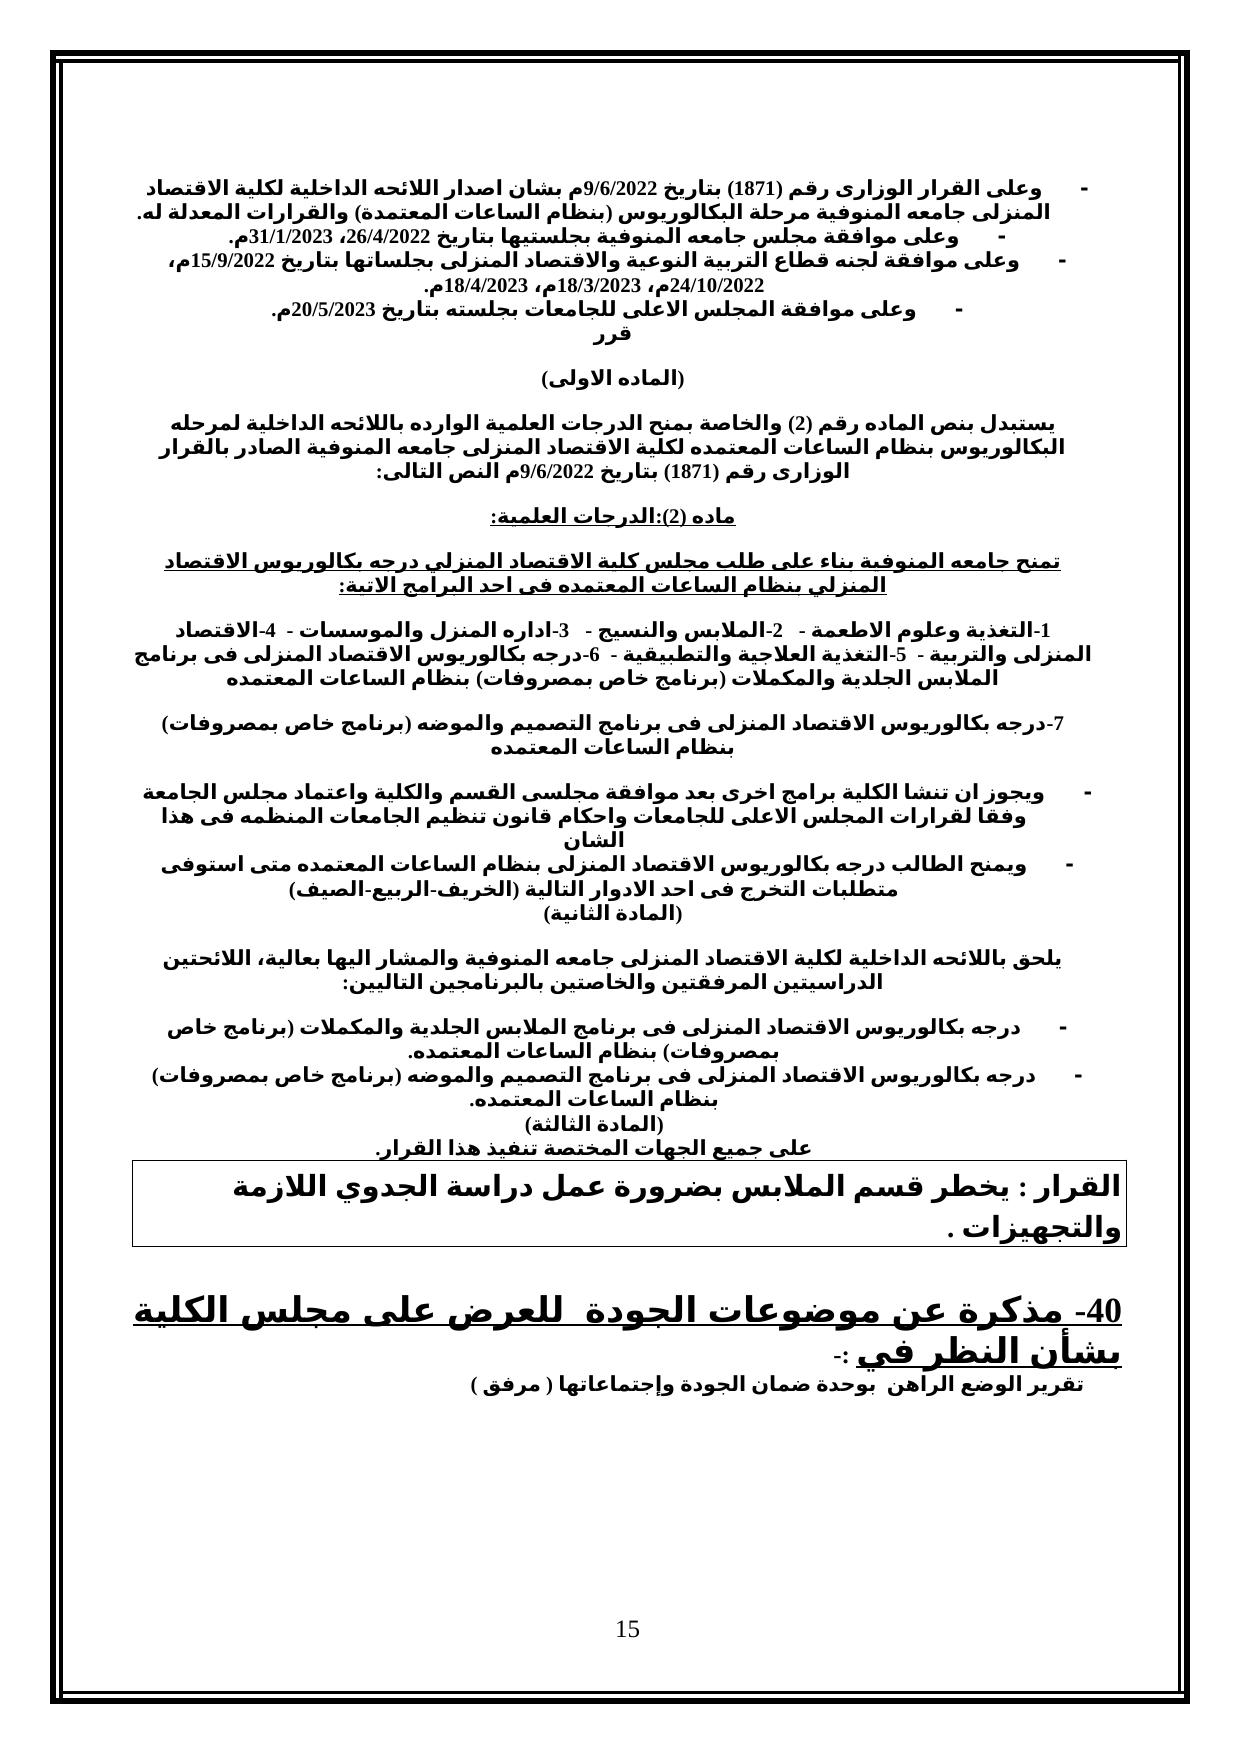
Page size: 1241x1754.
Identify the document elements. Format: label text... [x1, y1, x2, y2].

list وعلى القرار الوزارى رقم (1871) بتاريخ 9/6/2022م بشان اصدار اللائحه الداخلية لكلية الاقتصاد المنزلى جامعه المنوفية مرحلة البكالوريوس (بنظام الساعات المعتمدة) والقرارات المعدلة له. [133, 176, 1093, 224]
list (المادة الثالثة) [133, 1111, 1055, 1136]
text يلحق باللائحه الداخلية لكلية الاقتصاد المنزلى جامعه المنوفية والمشار اليها بعالية، اللائحتين الدراسيتين المرفقتين والخاصتين بالبرنامجين التاليين: [133, 946, 1093, 994]
list على جميع الجهات المختصة تنفيذ هذا القرار. [133, 1136, 1055, 1159]
list وعلى موافقة مجلس جامعه المنوفية بجلستيها بتاريخ 26/4/2022، 31/1/2023م. [133, 224, 1093, 248]
list وعلى موافقة لجنه قطاع التربية النوعية والاقتصاد المنزلى بجلساتها بتاريخ 15/9/2022م، 24/10/2022م، 18/3/2023م، 18/4/2023م. [133, 248, 1093, 297]
text 7-درجه بكالوريوس الاقتصاد المنزلى فى برنامج التصميم والموضه (برنامج خاص بمصروفات) بنظام الساعات المعتمده [133, 711, 1093, 759]
text تمنح جامعه المنوفية بناء على طلب مجلس كلية الاقتصاد المنزلي درجه بكالوريوس الاقتصاد المنزلي بنظام الساعات المعتمده فى احد البرامج الاتية: [133, 549, 1093, 597]
text (الماده الاولى) [133, 366, 1093, 390]
text قرر [133, 321, 1093, 345]
text (المادة الثانية) [133, 901, 1093, 925]
text ماده (2):الدرجات العلمية: [133, 504, 1093, 528]
list ويمنح الطالب درجه بكالوريوس الاقتصاد المنزلى بنظام الساعات المعتمده متى استوفى متطلبات التخرج فى احد الادوار التالية (الخريف-الربيع-الصيف) [133, 852, 1093, 901]
text 40- مذكرة عن موضوعات الجودة للعرض على مجلس الكلية بشأن النظر في :- [133, 1289, 1122, 1324]
list ويجوز ان تنشا الكلية برامج اخرى بعد موافقة مجلسى القسم والكلية واعتماد مجلس الجامعة وفقا لقرارات المجلس الاعلى للجامعات واحكام قانون تنظيم الجامعات المنظمه فى هذا الشان [133, 780, 1093, 852]
text يستبدل بنص الماده رقم (2) والخاصة بمنح الدرجات العلمية الوارده باللائحه الداخلية لمرحله البكالوريوس بنظام الساعات المعتمده لكلية الاقتصاد المنزلى جامعه المنوفية الصادر بالقرار الوزارى رقم (1871) بتاريخ 9/6/2022م النص التالى: [133, 411, 1093, 483]
text 40- مذكرة عن موضوعات الجودة للعرض على مجلس الكلية بشأن النظر في :- [133, 1326, 1122, 1372]
text 1-التغذية وعلوم الاطعمة - 2-الملابس والنسيج - 3-اداره المنزل والموسسات - 4-الاقتصاد المنزلى والتربية - 5-التغذية العلاجية والتطبيقية - 6-درجه بكالوريوس الاقتصاد المنزلى فى برنامج الملابس الجلدية والمكملات (برنامج خاص بمصروفات) بنظام الساعات المعتمده [133, 618, 1093, 690]
list درجه بكالوريوس الاقتصاد المنزلى فى برنامج الملابس الجلدية والمكملات (برنامج خاص بمصروفات) بنظام الساعات المعتمده. [133, 1014, 1093, 1063]
list تقرير الوضع الراهن بوحدة ضمان الجودة وإجتماعاتها ( مرفق ) [192, 1372, 1085, 1396]
text القرار : يخطر قسم الملابس بضرورة عمل دراسة الجدوي اللازمة والتجهيزات . [133, 1161, 1126, 1246]
list درجه بكالوريوس الاقتصاد المنزلى فى برنامج التصميم والموضه (برنامج خاص بمصروفات) بنظام الساعات المعتمده. [133, 1063, 1093, 1111]
list وعلى موافقة المجلس الاعلى للجامعات بجلسته بتاريخ 20/5/2023م. [133, 297, 1093, 321]
